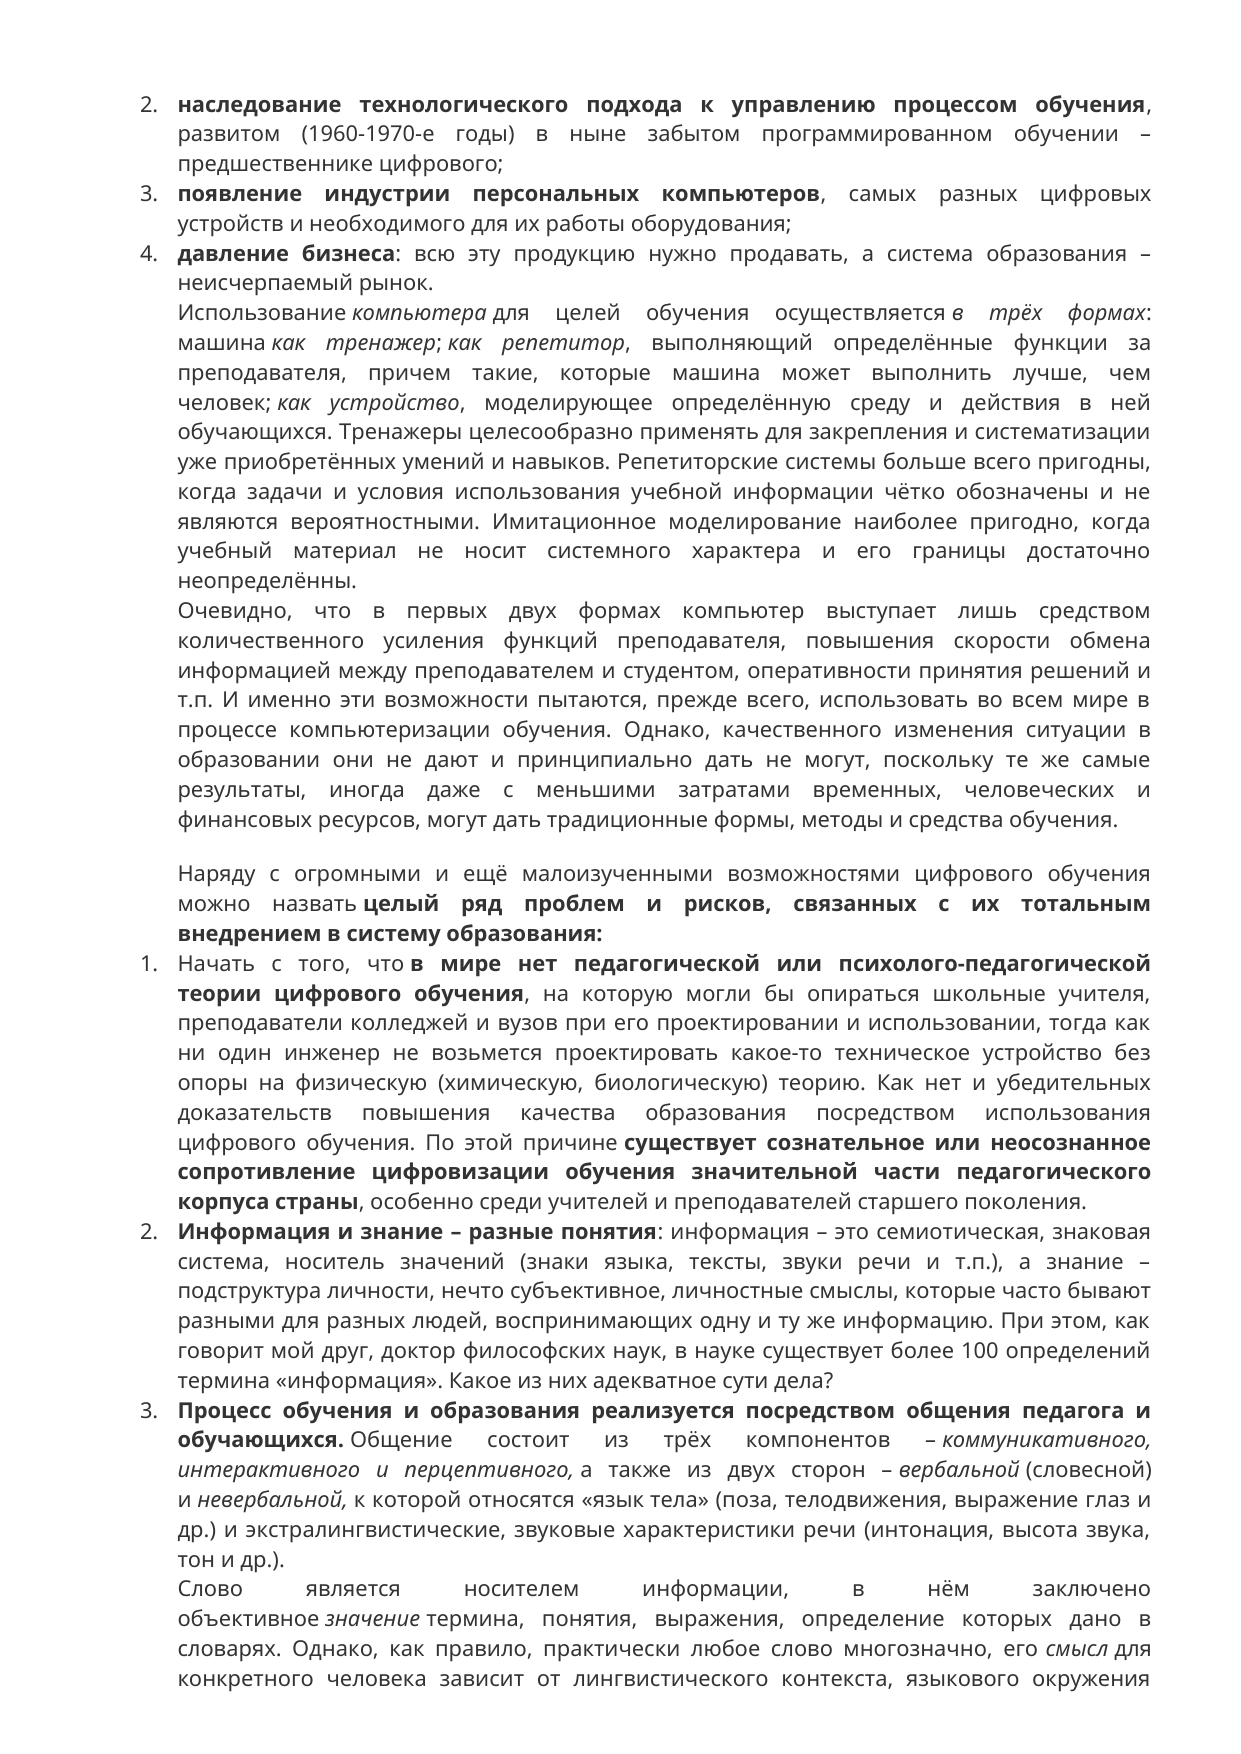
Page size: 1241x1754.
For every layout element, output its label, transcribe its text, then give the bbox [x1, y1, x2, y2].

list Процесс обучения и образования реализуется посредством общения педагога и обучающихся. Общение состоит из трёх компонентов – коммуникативного, интерактивного и перцептивного, а также из двух сторон – вербальной (словесной) и невербальной, к которой относятся «язык тела» (поза, телодвижения, выражение глаз и др.) и экстралингвистические, звуковые характеристики речи (интонация, высота звука, тон и др.). [140, 1395, 1152, 1573]
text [177, 1573, 1152, 1693]
list давление бизнеса: всю эту продукцию нужно продавать, а система образования – неисчерпаемый рынок. [140, 238, 1152, 297]
text Очевидно, что в первых двух формах компьютер выступает лишь средством количественного усиления функций преподавателя, повышения скорости обмена информацией между преподавателем и студентом, оперативности принятия решений и т.п. И именно эти возможности пытаются, прежде всего, использовать во всем мире в процессе компьютеризации обучения. Однако, качественного изменения ситуации в образовании они не дают и принципиально дать не могут, поскольку те же самые результаты, иногда даже с меньшими затратами временных, человеческих и финансовых ресурсов, могут дать традиционные формы, методы и средства обучения. [177, 595, 1152, 833]
list наследование технологического подхода к управлению процессом обучения, развитом (1960-1970-е годы) в ныне забытом программированном обучении – предшественнике цифрового; [140, 89, 1152, 178]
text Использование компьютера для целей обучения осуществляется в трёх формах: машина как тренажер; как репетитор, выполняющий определённые функции за преподавателя, причем такие, которые машина может выполнить лучше, чем человек; как устройство, моделирующее определённую среду и действия в ней обучающихся. Тренажеры целесообразно применять для закрепления и систематизации уже приобретённых умений и навыков. Репетиторские системы больше всего пригодны, когда задачи и условия использования учебной информации чётко обозначены и не являются вероятностными. Имитационное моделирование наиболее пригодно, когда учебный материал не носит системного характера и его границы достаточно неопределённы. [177, 297, 1152, 595]
list появление индустрии персональных компьютеров, самых разных цифровых устройств и необходимого для их работы оборудования; [140, 178, 1152, 238]
list Информация и знание – разные понятия: информация – это семиотическая, знаковая система, носитель значений (знаки языка, тексты, звуки речи и т.п.), а знание – подструктура личности, нечто субъективное, личностные смыслы, которые часто бывают разными для разных людей, воспринимающих одну и ту же информацию. При этом, как говорит мой друг, доктор философских наук, в науке существует более 100 определений термина «информация». Какое из них адекватное сути дела? [140, 1216, 1152, 1395]
text Наряду с огромными и ещё малоизученными возможностями цифрового обучения можно назвать целый ряд проблем и рисков, связанных с их тотальным внедрением в систему образования: [177, 858, 1152, 948]
list Начать с того, что в мире нет педагогической или психолого-педагогической теории цифрового обучения, на которую могли бы опираться школьные учителя, преподаватели колледжей и вузов при его проектировании и использовании, тогда как ни один инженер не возьмется проектировать какое-то техническое устройство без опоры на физическую (химическую, биологическую) теорию. Как нет и убедительных доказательств повышения качества образования посредством использования цифрового обучения. По этой причине существует сознательное или неосознанное сопротивление цифровизации обучения значительной части педагогического корпуса страны, особенно среди учителей и преподавателей старшего поколения. [140, 948, 1152, 1216]
